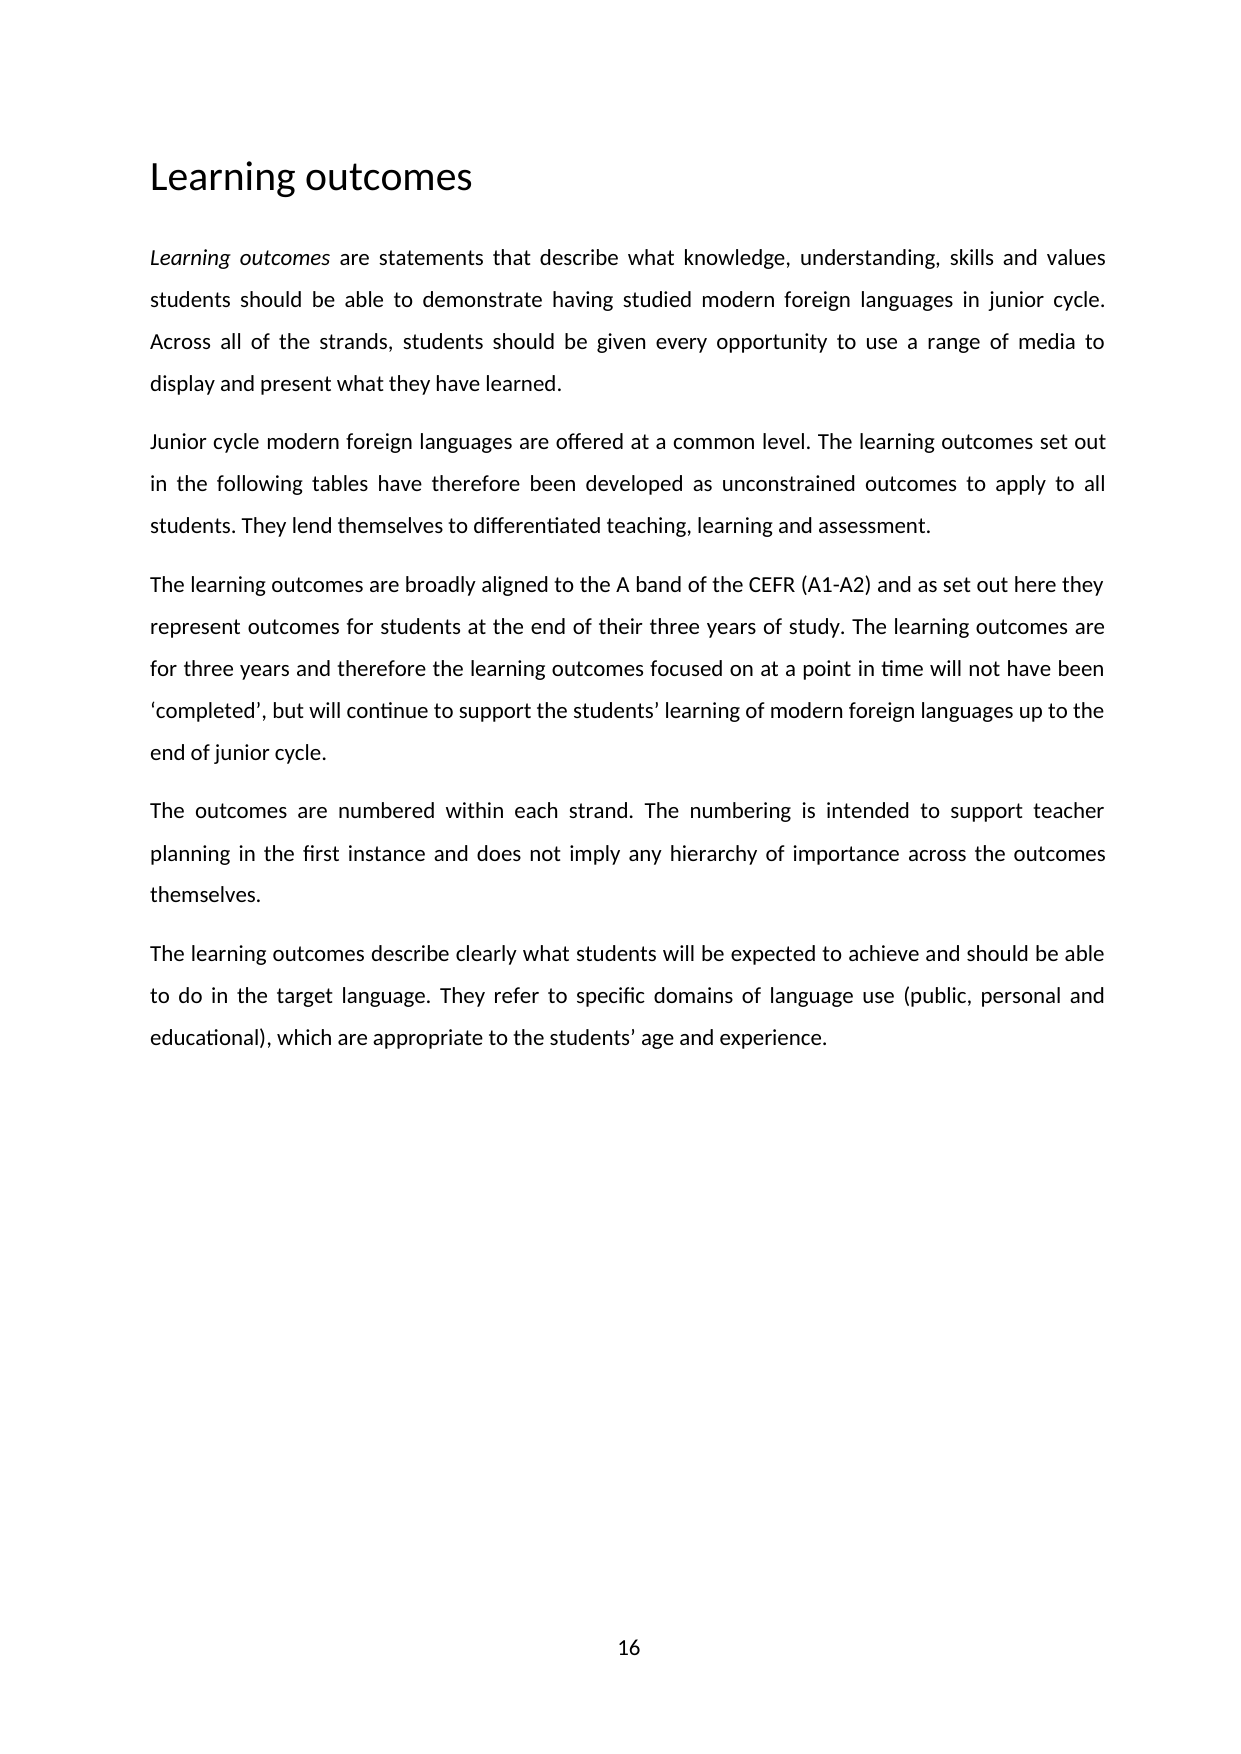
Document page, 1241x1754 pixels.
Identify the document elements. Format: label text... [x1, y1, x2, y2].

text Learning outcomes are statements that describe what knowledge, understanding, skills and values students should be able to demonstrate having studied modern foreign languages in junior cycle. Across all of the strands, students should be given every opportunity to use a range of media to display and present what they have learned. [150, 243, 1107, 397]
text The learning outcomes are broadly aligned to the A band of the CEFR (A1-A2) and as set out here they represent outcomes for students at the end of their three years of study. The learning outcomes are for three years and therefore the learning outcomes focused on at a point in time will not have been ‘completed’, but will continue to support the students’ learning of modern foreign languages up to the end of junior cycle. [150, 570, 1107, 766]
text The outcomes are numbered within each strand. The numbering is intended to support teacher planning in the first instance and does not imply any hierarchy of importance across the outcomes themselves. [150, 797, 1107, 909]
text Learning outcomes [150, 150, 1107, 201]
text The learning outcomes describe clearly what students will be expected to achieve and should be able to do in the target language. They refer to specific domains of language use (public, personal and educational), which are appropriate to the students’ age and experience. [150, 939, 1107, 1051]
text Junior cycle modern foreign languages are offered at a common level. The learning outcomes set out in the following tables have therefore been developed as unconstrained outcomes to apply to all students. They lend themselves to differentiated teaching, learning and assessment. [150, 427, 1107, 539]
